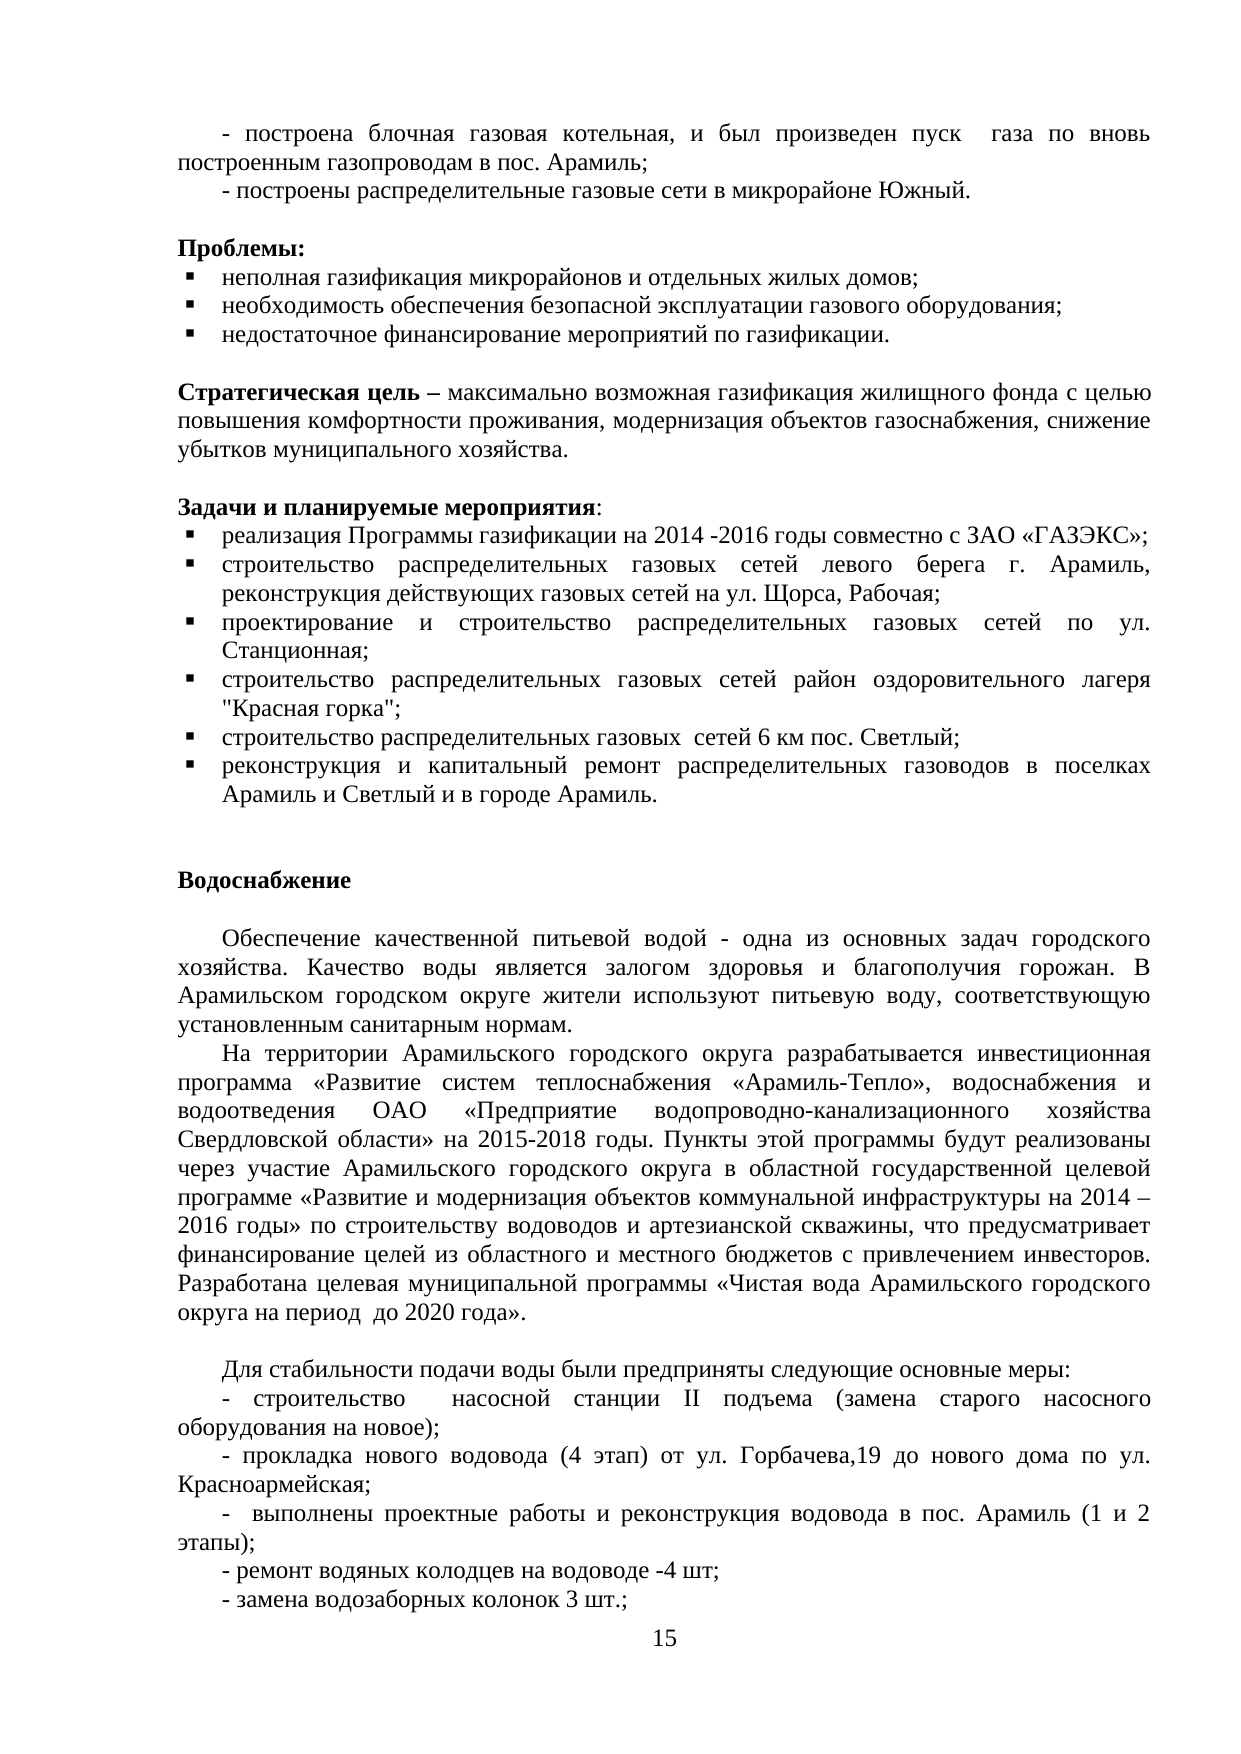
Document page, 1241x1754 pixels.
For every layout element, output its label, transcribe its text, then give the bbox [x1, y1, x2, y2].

list необходимость обеспечения безопасной эксплуатации газового оборудования; [184, 291, 1152, 319]
list недостаточное финансирование мероприятий по газификации. [184, 319, 1152, 348]
text - выполнены проектные работы и реконструкция водовода в пос. Арамиль (1 и 2 этапы); [177, 1498, 1152, 1556]
list неполная газификация микрорайонов и отдельных жилых домов; [184, 262, 1152, 291]
text Стратегическая цель – максимально возможная газификация жилищного фонда с целью повышения комфортности проживания, модернизация объектов газоснабжения, снижение убытков муниципального хозяйства. [177, 377, 1152, 463]
text Водоснабжение [177, 866, 1152, 894]
text Обеспечение качественной питьевой водой - одна из основных задач городского хозяйства. Качество воды является залогом здоровья и благополучия горожан. В Арамильском городском округе жители используют питьевую воду, соответствующую установленным санитарным нормам. [177, 923, 1152, 1038]
list реализация Программы газификации на 2014 -2016 годы совместно с ЗАО «ГАЗЭКС»; [184, 521, 1152, 549]
text - построена блочная газовая котельная, и был произведен пуск газа по вновь построенным газопроводам в пос. Арамиль; [177, 118, 1152, 176]
list проектирование и строительство распределительных газовых сетей по ул. Станционная; [184, 607, 1152, 664]
text Задачи и планируемые мероприятия: [177, 492, 1152, 521]
text - прокладка нового водовода (4 этап) от ул. Горбачева,19 до нового дома по ул. Красноармейская; [177, 1441, 1152, 1498]
list строительство распределительных газовых сетей левого берега г. Арамиль, реконструкция действующих газовых сетей на ул. Щорса, Рабочая; [184, 549, 1152, 607]
text - замена водозаборных колонок 3 шт.; [177, 1584, 1152, 1613]
text На территории Арамильского городского округа разрабатывается инвестиционная программа «Развитие систем теплоснабжения «Арамиль-Тепло», водоснабжения и водоотведения ОАО «Предприятие водопроводно-канализационного хозяйства Свердловской области» на 2015-2018 годы. Пункты этой программы будут реализованы через участие Арамильского городского округа в областной государственной целевой программе «Развитие и модернизация объектов коммунальной инфраструктуры на 2014 – 2016 годы» по строительству водоводов и артезианской скважины, что предусматривает финансирование целей из областного и местного бюджетов с привлечением инвесторов. Разработана целевая муниципальной программы «Чистая вода Арамильского городского округа на период до 2020 года». [177, 1038, 1152, 1326]
text - построены распределительные газовые сети в микрорайоне Южный. [177, 176, 1152, 204]
text Проблемы: [177, 233, 1152, 262]
text Для стабильности подачи воды были предприняты следующие основные меры: [177, 1354, 1152, 1383]
list строительство распределительных газовых сетей 6 км пос. Светлый; [184, 722, 1152, 751]
list реконструкция и капитальный ремонт распределительных газоводов в поселках Арамиль и Светлый и в городе Арамиль. [184, 751, 1152, 808]
list строительство распределительных газовых сетей район оздоровительного лагеря "Красная горка"; [184, 664, 1152, 722]
text - строительство насосной станции II подъема (замена старого насосного оборудования на новое); [177, 1383, 1152, 1441]
text - ремонт водяных колодцев на водоводе -4 шт; [177, 1556, 1152, 1584]
